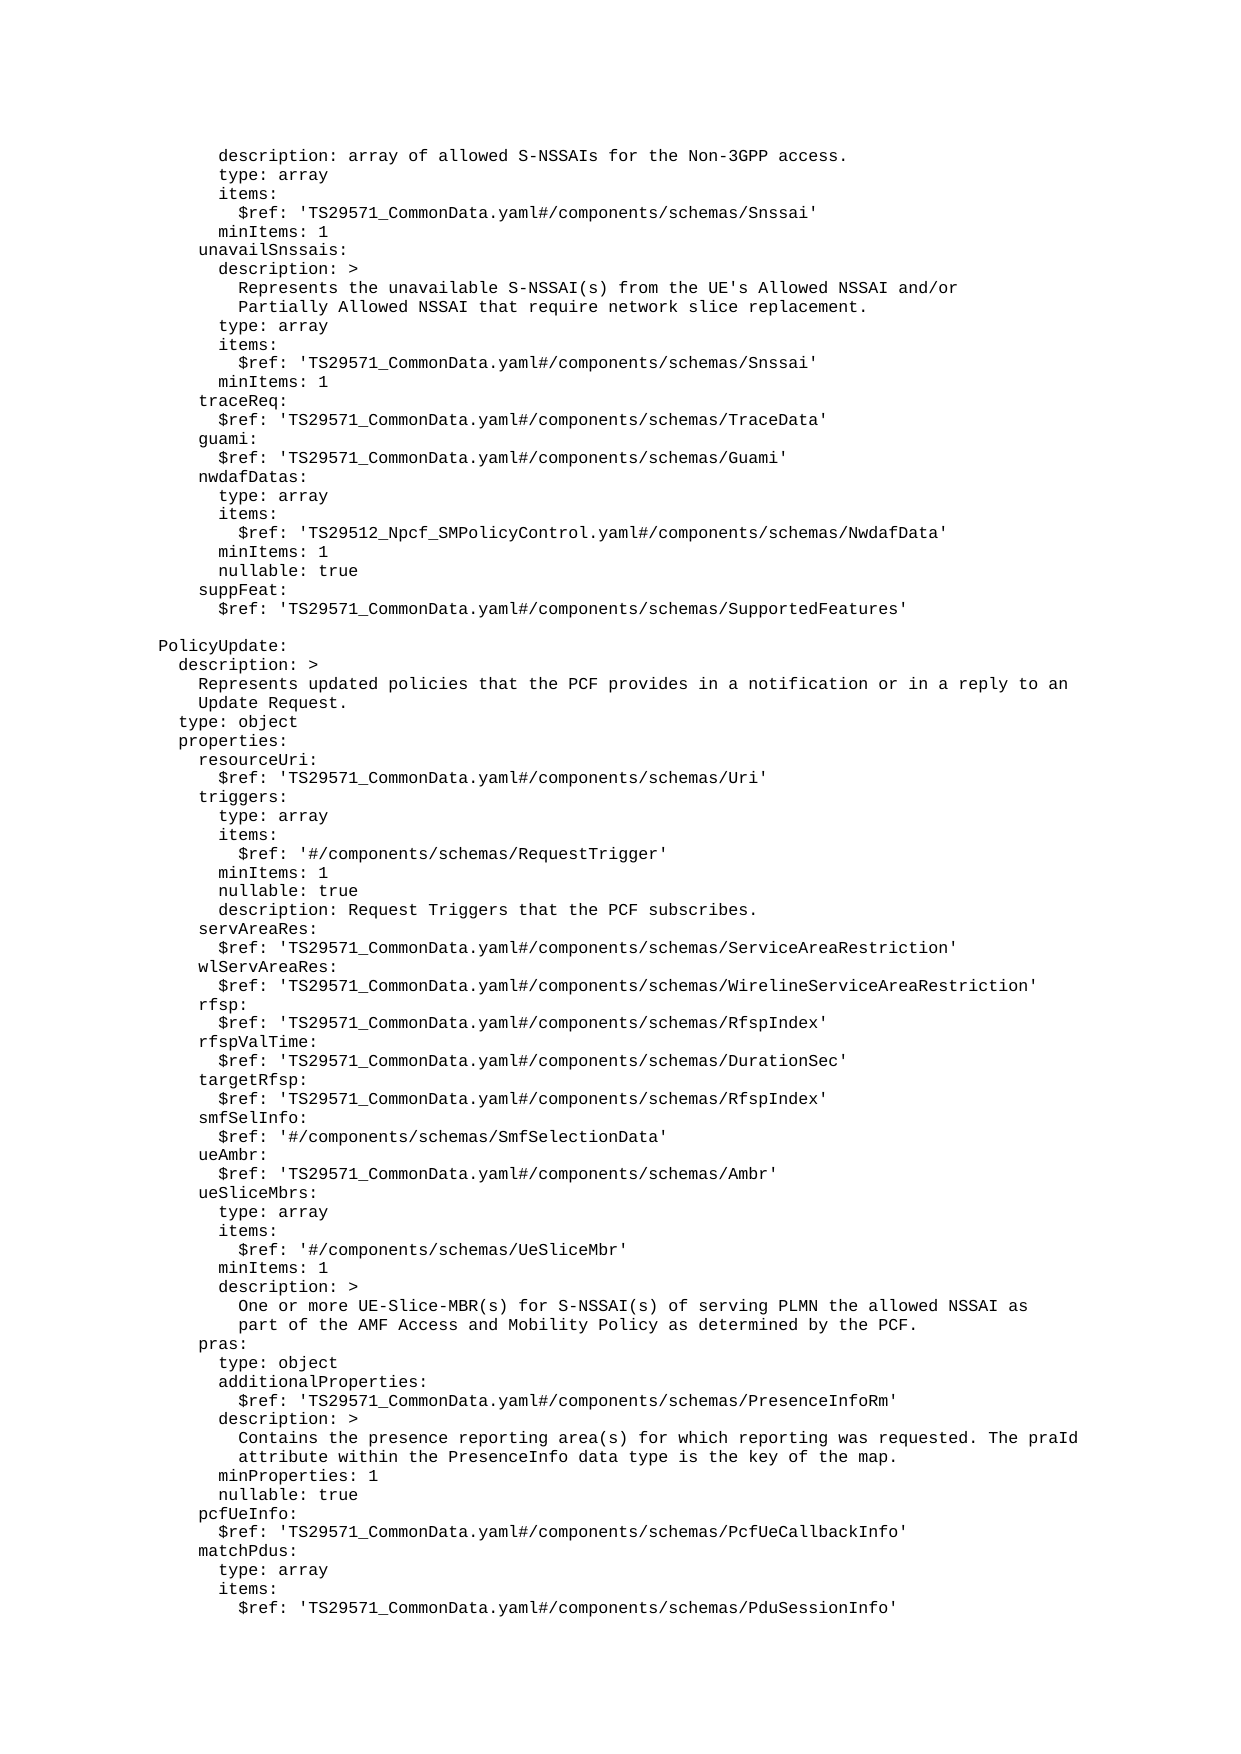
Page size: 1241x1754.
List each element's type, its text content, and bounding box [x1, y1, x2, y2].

text part of the AMF Access and Mobility Policy as determined by the PCF. [118, 1317, 1122, 1336]
text nullable: true [118, 883, 1122, 902]
text servAreaRes: [118, 921, 1122, 939]
text $ref: 'TS29571_CommonData.yaml#/components/schemas/ServiceAreaRestriction' [118, 939, 1122, 958]
text suppFeat: [118, 581, 1122, 600]
text items: [118, 506, 1122, 525]
text items: [118, 1222, 1122, 1241]
text $ref: 'TS29571_CommonData.yaml#/components/schemas/RfspIndex' [118, 1090, 1122, 1109]
text One or more UE-Slice-MBR(s) for S-NSSAI(s) of serving PLMN the allowed NSSAI as [118, 1298, 1122, 1317]
text $ref: 'TS29571_CommonData.yaml#/components/schemas/Guami' [118, 449, 1122, 468]
text unavailSnssais: [118, 242, 1122, 261]
text traceReq: [118, 393, 1122, 412]
text pcfUeInfo: [118, 1505, 1122, 1524]
text minItems: 1 [118, 374, 1122, 393]
text triggers: [118, 789, 1122, 808]
text description: Request Triggers that the PCF subscribes. [118, 902, 1122, 921]
text $ref: 'TS29571_CommonData.yaml#/components/schemas/Snssai' [118, 355, 1122, 374]
text items: [118, 336, 1122, 355]
text items: [118, 826, 1122, 845]
text Represents updated policies that the PCF provides in a notification or in a reply to an [118, 676, 1122, 694]
text rfspValTime: [118, 1034, 1122, 1053]
text pras: [118, 1336, 1122, 1354]
text Represents the unavailable S-NSSAI(s) from the UE's Allowed NSSAI and/or [118, 280, 1122, 298]
text Partially Allowed NSSAI that require network slice replacement. [118, 298, 1122, 317]
text additionalProperties: [118, 1373, 1122, 1392]
text $ref: 'TS29571_CommonData.yaml#/components/schemas/Ambr' [118, 1166, 1122, 1185]
text $ref: 'TS29571_CommonData.yaml#/components/schemas/RfspIndex' [118, 1015, 1122, 1034]
text ueAmbr: [118, 1147, 1122, 1166]
text properties: [118, 732, 1122, 751]
text $ref: '#/components/schemas/SmfSelectionData' [118, 1128, 1122, 1147]
text items: [118, 185, 1122, 204]
text $ref: 'TS29512_Npcf_SMPolicyControl.yaml#/components/schemas/NwdafData' [118, 525, 1122, 544]
text $ref: 'TS29571_CommonData.yaml#/components/schemas/WirelineServiceAreaRestriction' [118, 977, 1122, 996]
text Update Request. [118, 694, 1122, 713]
text PolicyUpdate: [118, 638, 1122, 657]
text type: array [118, 1562, 1122, 1581]
text type: object [118, 713, 1122, 732]
text $ref: '#/components/schemas/RequestTrigger' [118, 845, 1122, 864]
text type: array [118, 1203, 1122, 1222]
text matchPdus: [118, 1543, 1122, 1562]
text $ref: 'TS29571_CommonData.yaml#/components/schemas/Snssai' [118, 204, 1122, 223]
text $ref: 'TS29571_CommonData.yaml#/components/schemas/Uri' [118, 770, 1122, 789]
text $ref: 'TS29571_CommonData.yaml#/components/schemas/SupportedFeatures' [118, 600, 1122, 619]
text attribute within the PresenceInfo data type is the key of the map. [118, 1449, 1122, 1467]
text type: object [118, 1354, 1122, 1373]
text description: > [118, 657, 1122, 676]
text resourceUri: [118, 751, 1122, 770]
text minItems: 1 [118, 1260, 1122, 1279]
text description: > [118, 261, 1122, 280]
text $ref: 'TS29571_CommonData.yaml#/components/schemas/DurationSec' [118, 1053, 1122, 1072]
text $ref: 'TS29571_CommonData.yaml#/components/schemas/PresenceInfoRm' [118, 1392, 1122, 1411]
text type: array [118, 167, 1122, 185]
text type: array [118, 808, 1122, 826]
text ueSliceMbrs: [118, 1185, 1122, 1203]
text $ref: 'TS29571_CommonData.yaml#/components/schemas/PcfUeCallbackInfo' [118, 1524, 1122, 1543]
text nullable: true [118, 1486, 1122, 1505]
text targetRfsp: [118, 1072, 1122, 1090]
text description: array of allowed S-NSSAIs for the Non-3GPP access. [118, 148, 1122, 167]
text rfsp: [118, 996, 1122, 1015]
text nwdafDatas: [118, 468, 1122, 487]
text minItems: 1 [118, 223, 1122, 242]
text description: > [118, 1411, 1122, 1430]
text $ref: '#/components/schemas/UeSliceMbr' [118, 1241, 1122, 1260]
text $ref: 'TS29571_CommonData.yaml#/components/schemas/PduSessionInfo' [118, 1599, 1122, 1618]
text type: array [118, 317, 1122, 336]
text minItems: 1 [118, 864, 1122, 883]
text minItems: 1 [118, 544, 1122, 562]
text nullable: true [118, 562, 1122, 581]
text Contains the presence reporting area(s) for which reporting was requested. The praId [118, 1430, 1122, 1449]
text items: [118, 1581, 1122, 1599]
text guami: [118, 431, 1122, 449]
text type: array [118, 487, 1122, 506]
text description: > [118, 1279, 1122, 1298]
text minProperties: 1 [118, 1467, 1122, 1486]
text smfSelInfo: [118, 1109, 1122, 1128]
text wlServAreaRes: [118, 958, 1122, 977]
text $ref: 'TS29571_CommonData.yaml#/components/schemas/TraceData' [118, 412, 1122, 431]
